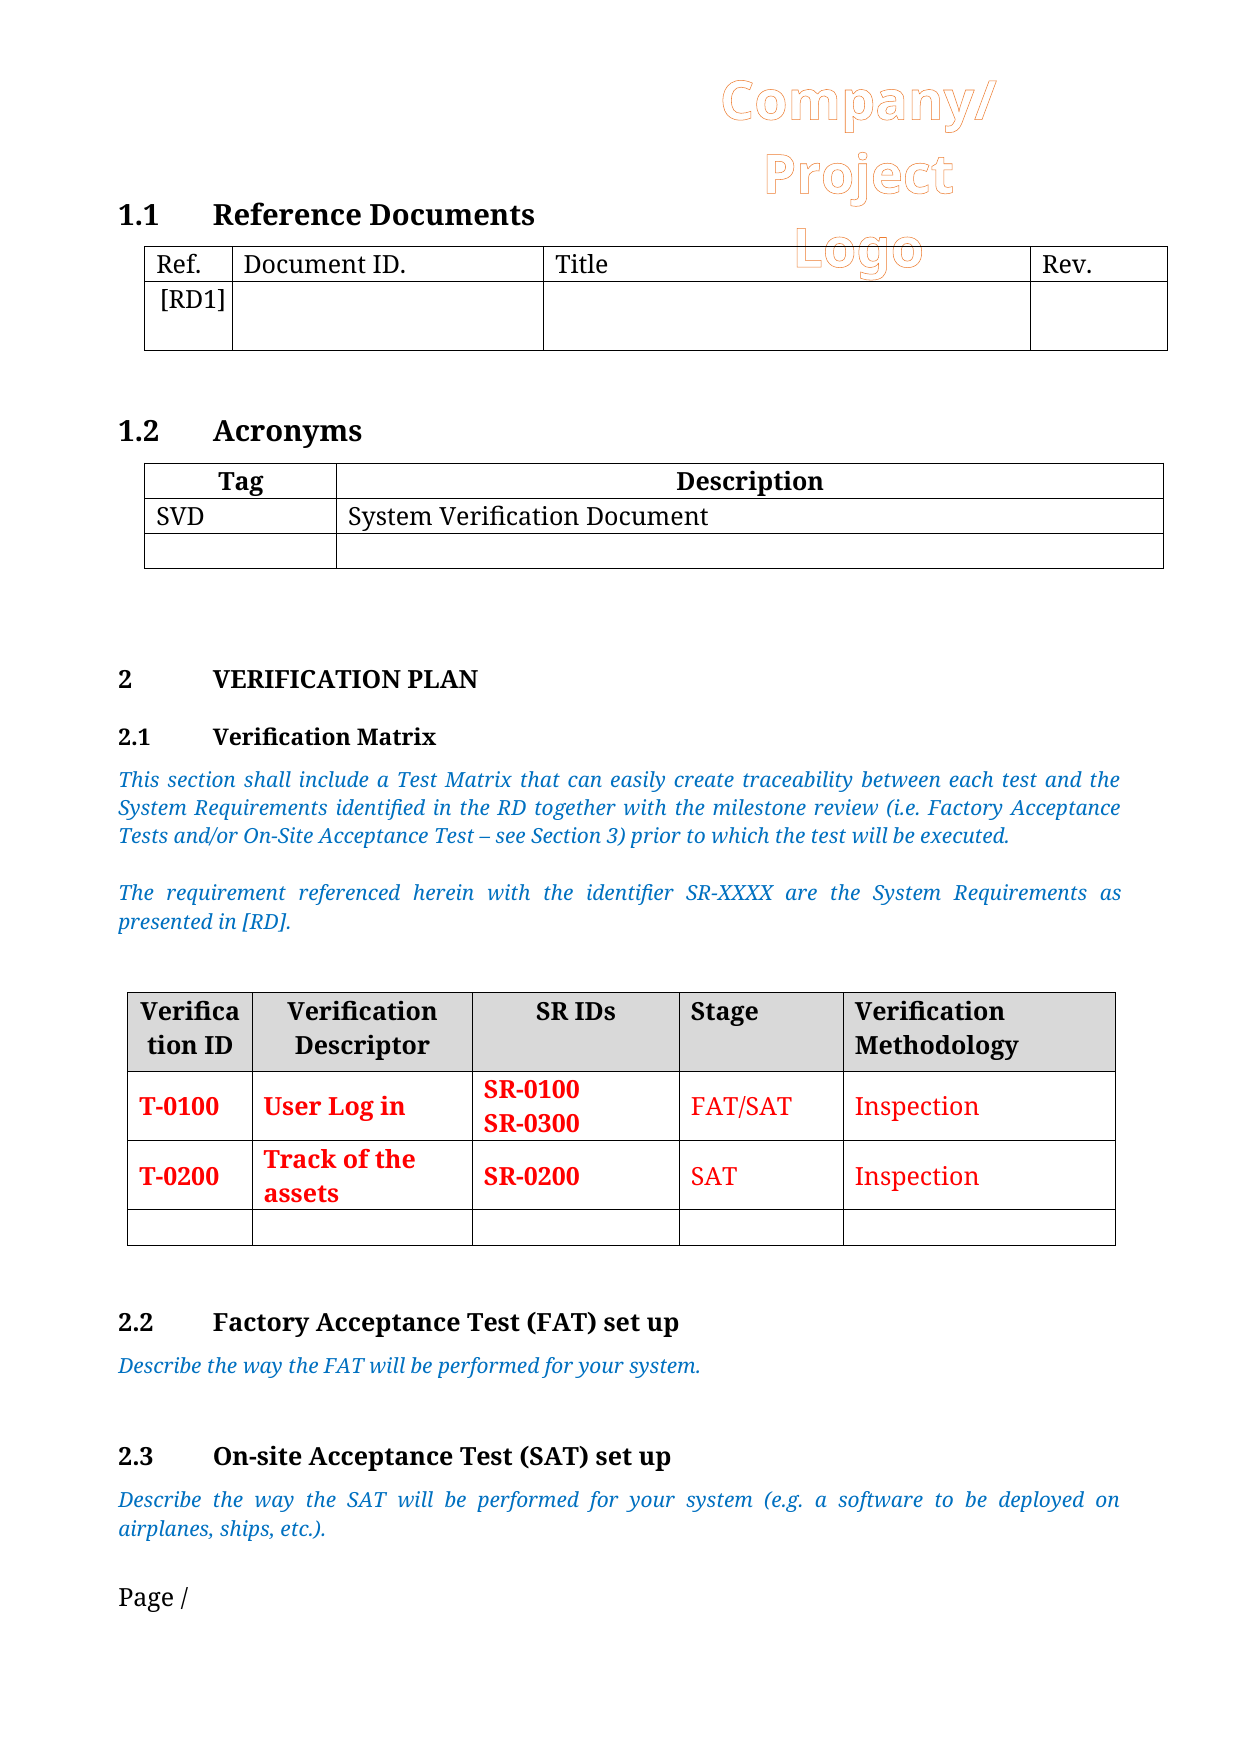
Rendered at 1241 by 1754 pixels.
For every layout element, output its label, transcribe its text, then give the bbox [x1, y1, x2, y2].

table_header Rev. [1031, 247, 1167, 281]
text Describe the way the FAT will be performed for your system. [118, 1351, 1125, 1379]
subtitle Reference Documents [118, 194, 1125, 233]
table_cell FAT/SAT [680, 1072, 843, 1140]
table_cell [844, 1210, 1115, 1244]
table_header Document ID. [233, 247, 543, 281]
table_cell T-0200 [128, 1141, 252, 1209]
text Describe the way the SAT will be performed for your system (e.g. a software to be deployed on airplanes, ships, etc.). [118, 1485, 1125, 1542]
table_cell SR-0100 SR-0300 [473, 1072, 679, 1140]
subtitle Acronyms [118, 410, 1125, 450]
subtitle Verification Matrix [118, 721, 1125, 752]
table_cell Inspection [844, 1072, 1115, 1140]
table_cell [1031, 282, 1167, 350]
table_cell SVD [145, 499, 336, 533]
subtitle Verification Plan [118, 662, 1125, 696]
table_cell System Verification Document [337, 499, 1163, 533]
table_cell Track of the assets [253, 1141, 472, 1209]
table_cell SR-0200 [473, 1141, 679, 1209]
table_header Verification Methodology [844, 993, 1115, 1071]
table_cell [253, 1210, 472, 1244]
table_header Title [544, 247, 1030, 281]
table_cell [233, 282, 543, 350]
table_cell [473, 1210, 679, 1244]
table_cell [544, 282, 1030, 350]
subtitle Factory Acceptance Test (FAT) set up [118, 1304, 1125, 1339]
table_cell [145, 282, 232, 350]
table_cell SAT [680, 1141, 843, 1209]
table_cell T-0100 [128, 1072, 252, 1140]
table_header SR IDs [473, 993, 679, 1071]
table_cell [145, 534, 336, 568]
table_cell [680, 1210, 843, 1244]
table_header Ref. [145, 247, 232, 281]
table_cell [128, 1210, 252, 1244]
table_header Tag [145, 464, 336, 498]
table_header Verification Descriptor [253, 993, 472, 1071]
subtitle On-site Acceptance Test (SAT) set up [118, 1439, 1125, 1473]
text The requirement referenced herein with the identifier SR-XXXX are the System Requirements as presented in [RD]. [118, 878, 1125, 935]
text This section shall include a Test Matrix that can easily create traceability between each test and the System Requirements identified in the RD together with the milestone review (i.e. Factory Acceptance Tests and/or On-Site Acceptance Test – see Section 3) prior to which the test will be executed. [118, 765, 1125, 850]
table_cell Inspection [844, 1141, 1115, 1209]
table_cell [337, 534, 1163, 568]
table_header Description [337, 464, 1163, 498]
table_header Stage [680, 993, 843, 1071]
table_header Verification ID [128, 993, 252, 1071]
table_cell User Log in [253, 1072, 472, 1140]
